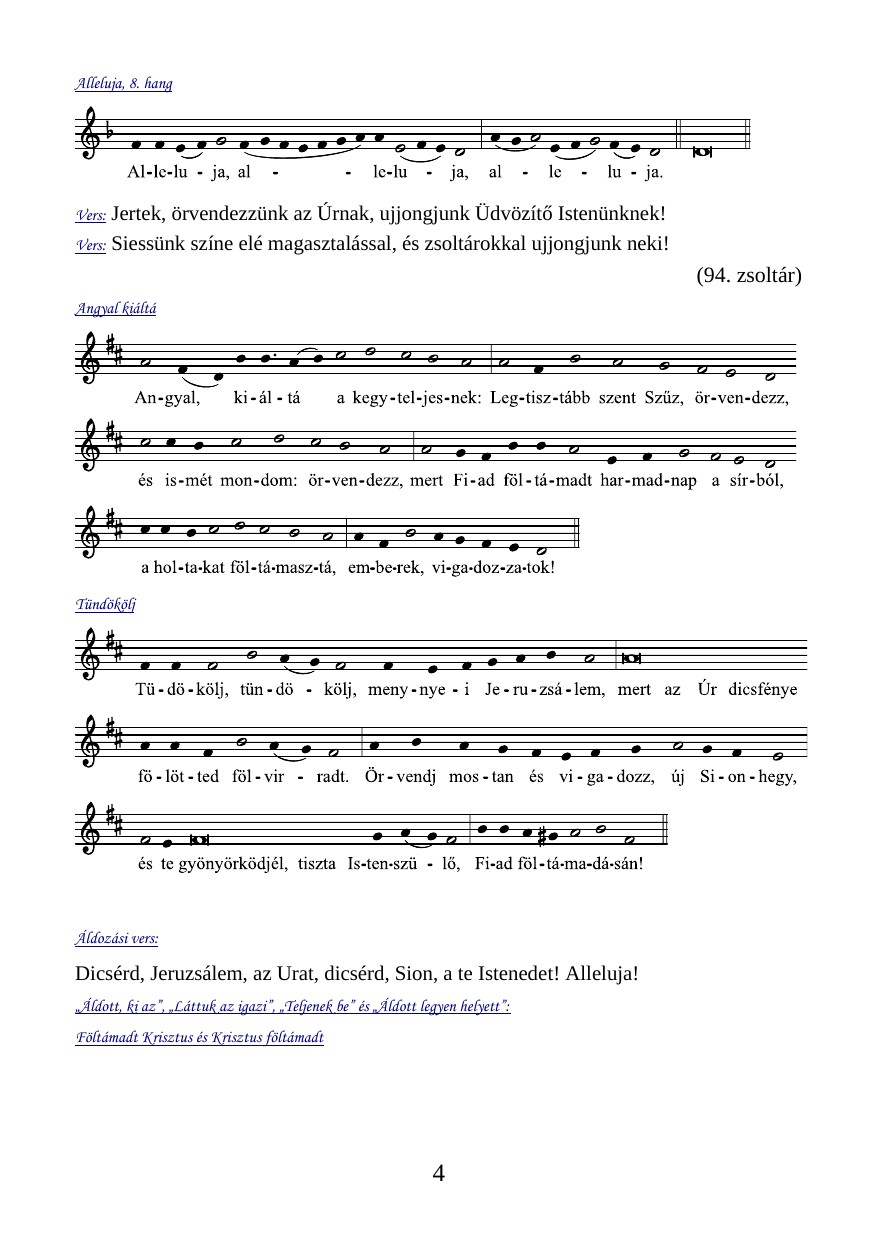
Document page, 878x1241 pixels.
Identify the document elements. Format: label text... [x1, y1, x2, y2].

subtitle Angyal kiáltá [75, 300, 802, 319]
text „Áldott, ki az”, „Láttuk az igazi”, „Teljenek be” és „Áldott legyen helyett”: [75, 998, 802, 1017]
text Áldozási vers: [75, 930, 802, 949]
text Vers: Siessünk színe elé magasztalással, és zsoltárokkal ujjongjunk neki! [75, 231, 802, 256]
subtitle Tündökölj [75, 596, 813, 615]
text Alleluja, 8. hang [75, 75, 802, 94]
text Dicsérd, Jeruzsálem, az Urat, dicsérd, Sion, a te Istenedet! Alleluja! [75, 961, 802, 985]
text Föltámadt Krisztus és Krisztus föltámadt [75, 1029, 802, 1048]
text Vers: Jertek, örvendezzünk az Úrnak, ujjongjunk Üdvözítő Istenünknek! [75, 201, 802, 225]
text (94. zsoltár) [75, 262, 802, 287]
